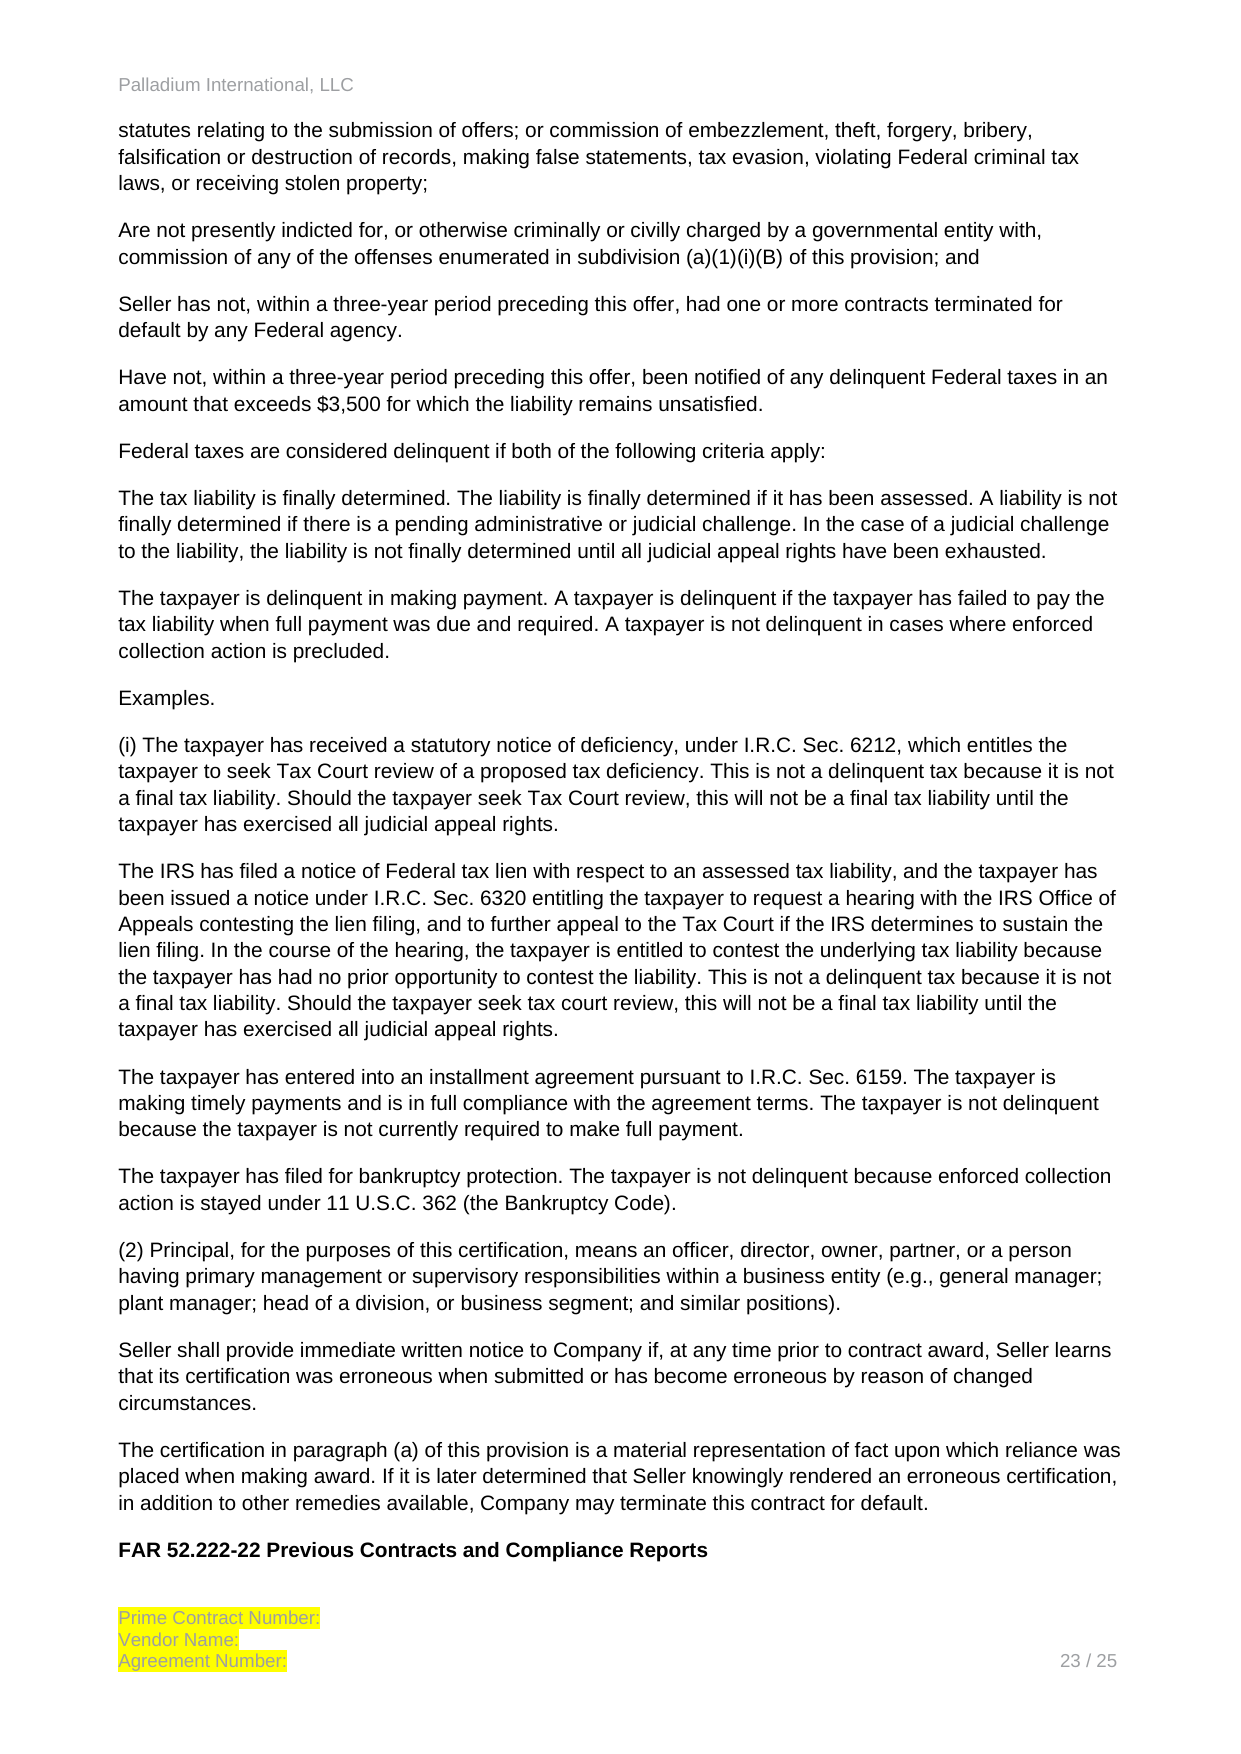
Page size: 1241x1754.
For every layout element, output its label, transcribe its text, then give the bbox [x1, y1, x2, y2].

text (2) Principal, for the purposes of this certification, means an officer, director, owner, partner, or a person having primary management or supervisory responsibilities within a business entity (e.g., general manager; plant manager; head of a division, or business segment; and similar positions). [118, 1238, 1122, 1314]
text The certification in paragraph (a) of this provision is a material representation of fact upon which reliance was placed when making award. If it is later determined that Seller knowingly rendered an erroneous certification, in addition to other remedies available, Company may terminate this contract for default. [118, 1438, 1122, 1514]
text The taxpayer has entered into an installment agreement pursuant to I.R.C. Sec. 6159. The taxpayer is making timely payments and is in full compliance with the agreement terms. The taxpayer is not delinquent because the taxpayer is not currently required to make full payment. [118, 1064, 1122, 1141]
text Seller shall provide immediate written notice to Company if, at any time prior to contract award, Seller learns that its certification was erroneous when submitted or has become erroneous by reason of changed circumstances. [118, 1338, 1122, 1414]
text FAR 52.222-22 Previous Contracts and Compliance Reports [118, 1538, 1122, 1562]
text Are not presently indicted for, or otherwise criminally or civilly charged by a governmental entity with, commission of any of the offenses enumerated in subdivision (a)(1)(i)(B) of this provision; and [118, 218, 1122, 268]
text Examples. [118, 686, 1122, 710]
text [118, 118, 1122, 195]
text The tax liability is finally determined. The liability is finally determined if it has been assessed. A liability is not finally determined if there is a pending administrative or judicial challenge. In the case of a judicial challenge to the liability, the liability is not finally determined until all judicial appeal rights have been exhausted. [118, 486, 1122, 563]
text Have not, within a three-year period preceding this offer, been notified of any delinquent Federal taxes in an amount that exceeds $3,500 for which the liability remains unsatisfied. [118, 365, 1122, 416]
text The IRS has filed a notice of Federal tax lien with respect to an assessed tax liability, and the taxpayer has been issued a notice under I.R.C. Sec. 6320 entitling the taxpayer to request a hearing with the IRS Office of Appeals contesting the lien filing, and to further appeal to the Tax Court if the IRS determines to sustain the lien filing. In the course of the hearing, the taxpayer is entitled to contest the underlying tax liability because the taxpayer has had no prior opportunity to contest the liability. This is not a delinquent tax because it is not a final tax liability. Should the taxpayer seek tax court review, this will not be a final tax liability until the taxpayer has exercised all judicial appeal rights. [118, 859, 1122, 1041]
text The taxpayer is delinquent in making payment. A taxpayer is delinquent if the taxpayer has failed to pay the tax liability when full payment was due and required. A taxpayer is not delinquent in cases where enforced collection action is precluded. [118, 586, 1122, 662]
text (i) The taxpayer has received a statutory notice of deficiency, under I.R.C. Sec. 6212, which entitles the taxpayer to seek Tax Court review of a proposed tax deficiency. This is not a delinquent tax because it is not a final tax liability. Should the taxpayer seek Tax Court review, this will not be a final tax liability until the taxpayer has exercised all judicial appeal rights. [118, 733, 1122, 836]
text Seller has not, within a three-year period preceding this offer, had one or more contracts terminated for default by any Federal agency. [118, 292, 1122, 342]
text Federal taxes are considered delinquent if both of the following criteria apply: [118, 439, 1122, 463]
text The taxpayer has filed for bankruptcy protection. The taxpayer is not delinquent because enforced collection action is stayed under 11 U.S.C. 362 (the Bankruptcy Code). [118, 1164, 1122, 1215]
